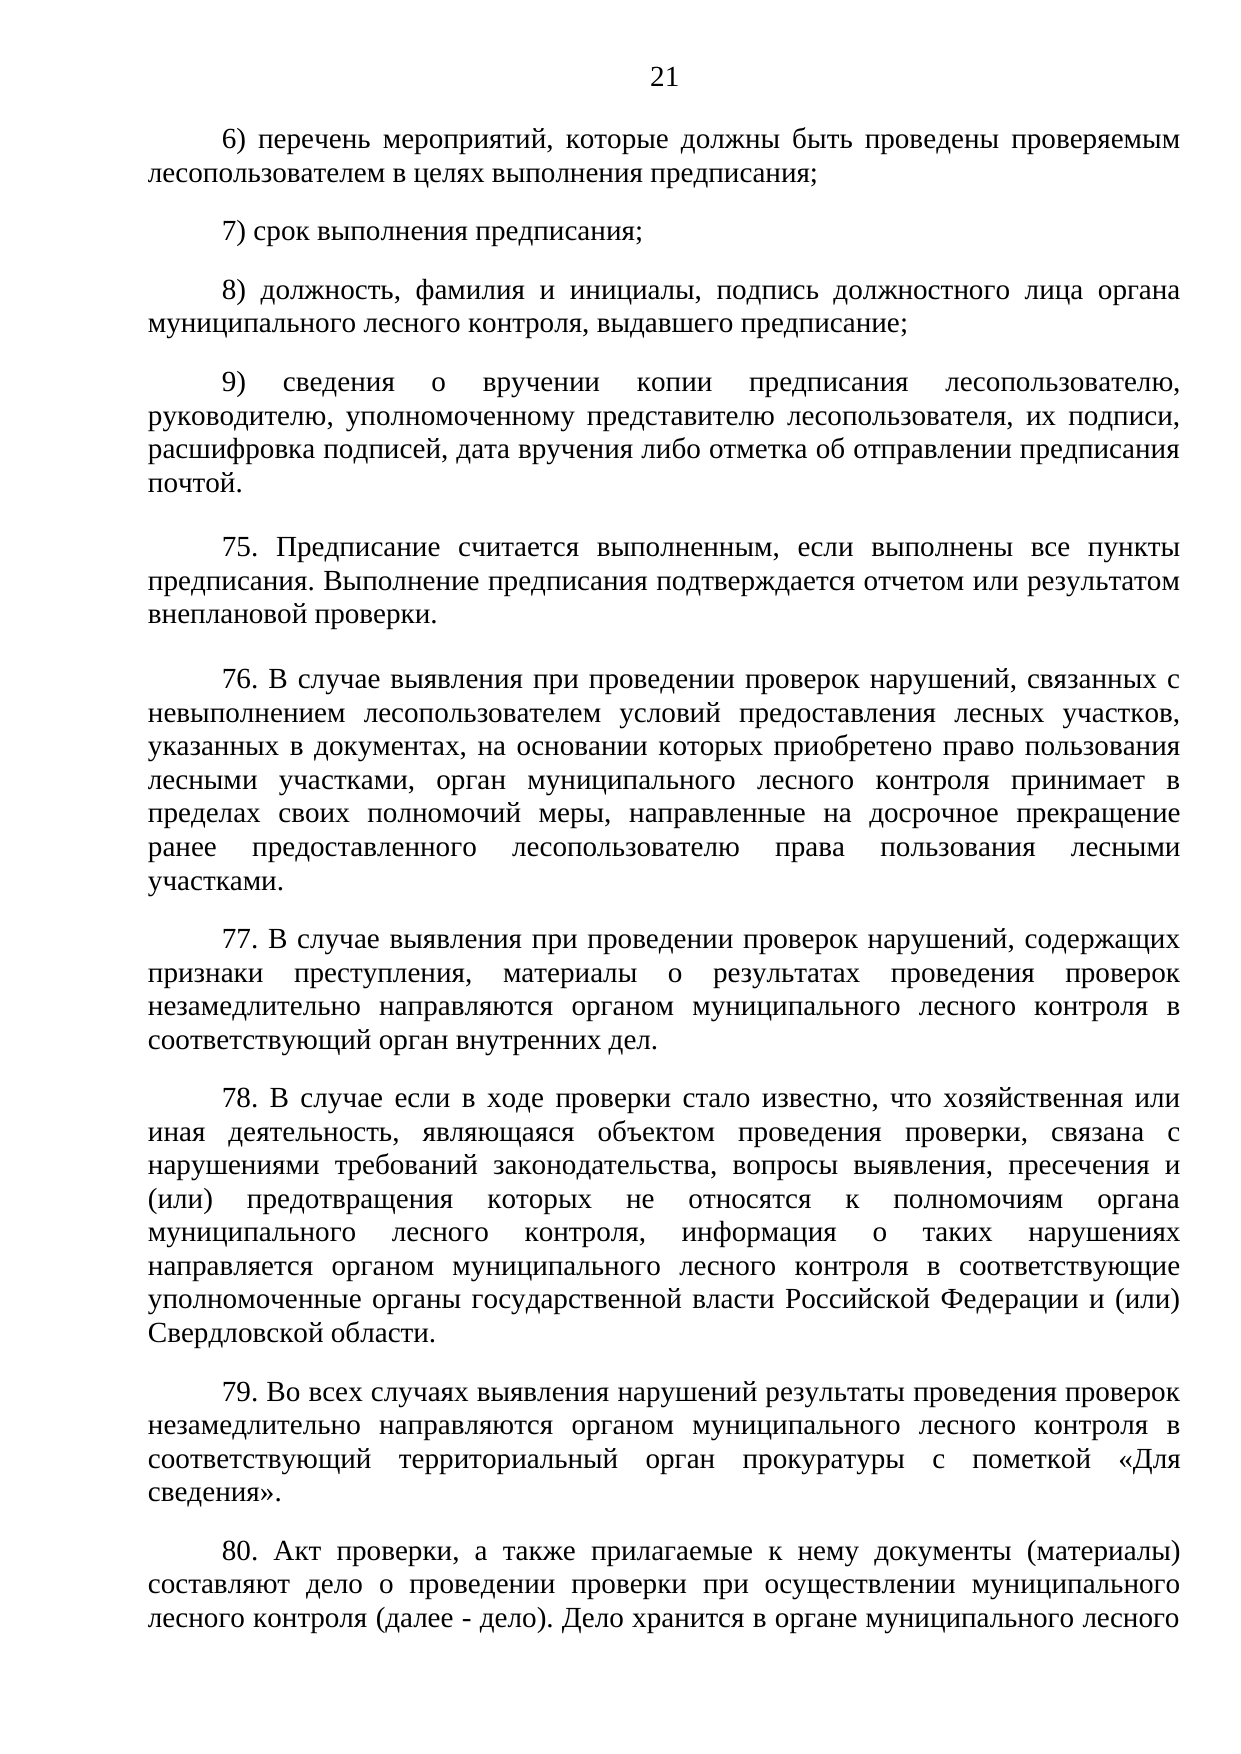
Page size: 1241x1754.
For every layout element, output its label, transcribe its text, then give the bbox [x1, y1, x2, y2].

text 76. В случае выявления при проведении проверок нарушений, связанных с невыполнением лесопользователем условий предоставления лесных участков, указанных в документах, на основании которых приобретено право пользования лесными участками, орган муниципального лесного контроля принимает в пределах своих полномочий меры, направленные на досрочное прекращение ранее предоставленного лесопользователю права пользования лесными участками. [148, 661, 1181, 896]
text 78. В случае если в ходе проверки стало известно, что хозяйственная или иная деятельность, являющаяся объектом проведения проверки, связана с нарушениями требований законодательства, вопросы выявления, пресечения и (или) предотвращения которых не относятся к полномочиям органа муниципального лесного контроля, информация о таких нарушениях направляется органом муниципального лесного контроля в соответствующие уполномоченные органы государственной власти Российской Федерации и (или) Свердловской области. [148, 1080, 1181, 1349]
text 9) сведения о вручении копии предписания лесопользователю, руководителю, уполномоченному представителю лесопользователя, их подписи, расшифровка подписей, дата вручения либо отметка об отправлении предписания почтой. [148, 364, 1181, 498]
text 7) срок выполнения предписания; [148, 213, 1181, 247]
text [148, 1533, 1181, 1633]
text 6) перечень мероприятий, которые должны быть проведены проверяемым лесопользователем в целях выполнения предписания; [148, 121, 1181, 188]
text 8) должность, фамилия и инициалы, подпись должностного лица органа муниципального лесного контроля, выдавшего предписание; [148, 272, 1181, 339]
text 79. Во всех случаях выявления нарушений результаты проведения проверок незамедлительно направляются органом муниципального лесного контроля в соответствующий территориальный орган прокуратуры с пометкой «Для сведения». [148, 1374, 1181, 1508]
text 77. В случае выявления при проведении проверок нарушений, содержащих признаки преступления, материалы о результатах проведения проверок незамедлительно направляются органом муниципального лесного контроля в соответствующий орган внутренних дел. [148, 921, 1181, 1055]
text 75. Предписание считается выполненным, если выполнены все пункты предписания. Выполнение предписания подтверждается отчетом или результатом внеплановой проверки. [148, 529, 1181, 630]
